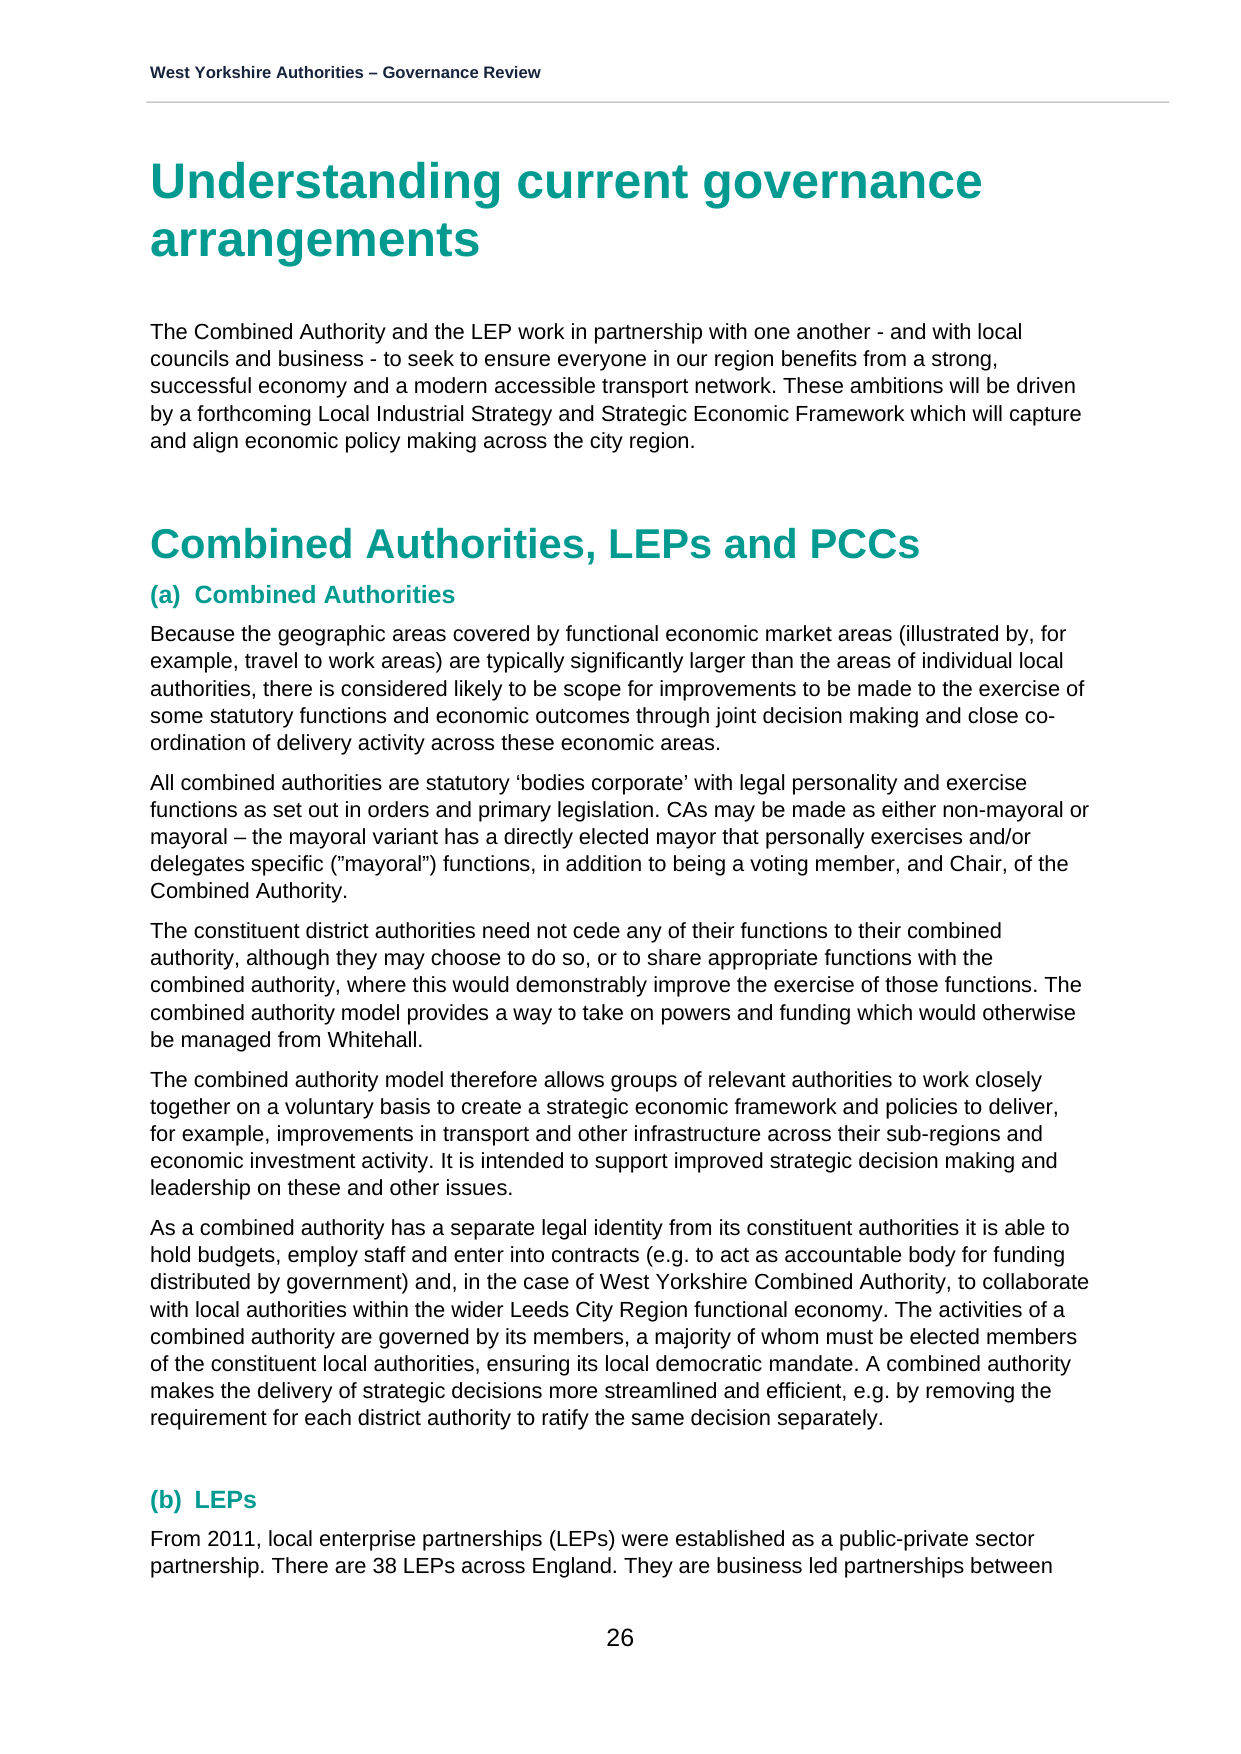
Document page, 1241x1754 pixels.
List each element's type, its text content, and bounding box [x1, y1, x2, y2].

subtitle LEPs [150, 1484, 1090, 1513]
subtitle The Combined Authority and the LEP work in partnership with one another - and with local councils and business - to seek to ensure everyone in our region benefits from a strong, successful economy and a modern accessible transport network. These ambitions will be driven by a forthcoming Local Industrial Strategy and Strategic Economic Framework which will capture and align economic policy making across the city region. [150, 319, 1090, 453]
subtitle The constituent district authorities need not cede any of their functions to their combined authority, although they may choose to do so, or to share appropriate functions with the combined authority, where this would demonstrably improve the exercise of those functions. The combined authority model provides a way to take on powers and funding which would otherwise be managed from Whitehall. [150, 918, 1090, 1052]
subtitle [150, 1526, 1090, 1578]
subtitle Understanding current governance arrangements [150, 152, 1090, 267]
subtitle Because the geographic areas covered by functional economic market areas (illustrated by, for example, travel to work areas) are typically significantly larger than the areas of individual local authorities, there is considered likely to be scope for improvements to be made to the exercise of some statutory functions and economic outcomes through joint decision making and close co-ordination of delivery activity across these economic areas. [150, 621, 1090, 755]
subtitle Combined Authorities, LEPs and PCCs [150, 519, 1090, 567]
subtitle All combined authorities are statutory ‘bodies corporate’ with legal personality and exercise functions as set out in orders and primary legislation. CAs may be made as either non-mayoral or mayoral – the mayoral variant has a directly elected mayor that personally exercises and/or delegates specific (”mayoral”) functions, in addition to being a voting member, and Chair, of the Combined Authority. [150, 769, 1090, 903]
subtitle The combined authority model therefore allows groups of relevant authorities to work closely together on a voluntary basis to create a strategic economic framework and policies to deliver, for example, improvements in transport and other infrastructure across their sub-regions and economic investment activity. It is intended to support improved strategic decision making and leadership on these and other issues. [150, 1066, 1090, 1200]
subtitle As a combined authority has a separate legal identity from its constituent authorities it is able to hold budgets, employ staff and enter into contracts (e.g. to act as accountable body for funding distributed by government) and, in the case of West Yorkshire Combined Authority, to collaborate with local authorities within the wider Leeds City Region functional economy. The activities of a combined authority are governed by its members, a majority of whom must be elected members of the constituent local authorities, ensuring its local democratic mandate. A combined authority makes the delivery of strategic decisions more streamlined and efficient, e.g. by removing the requirement for each district authority to ratify the same decision separately. [150, 1215, 1090, 1430]
subtitle Combined Authorities [150, 580, 1090, 609]
